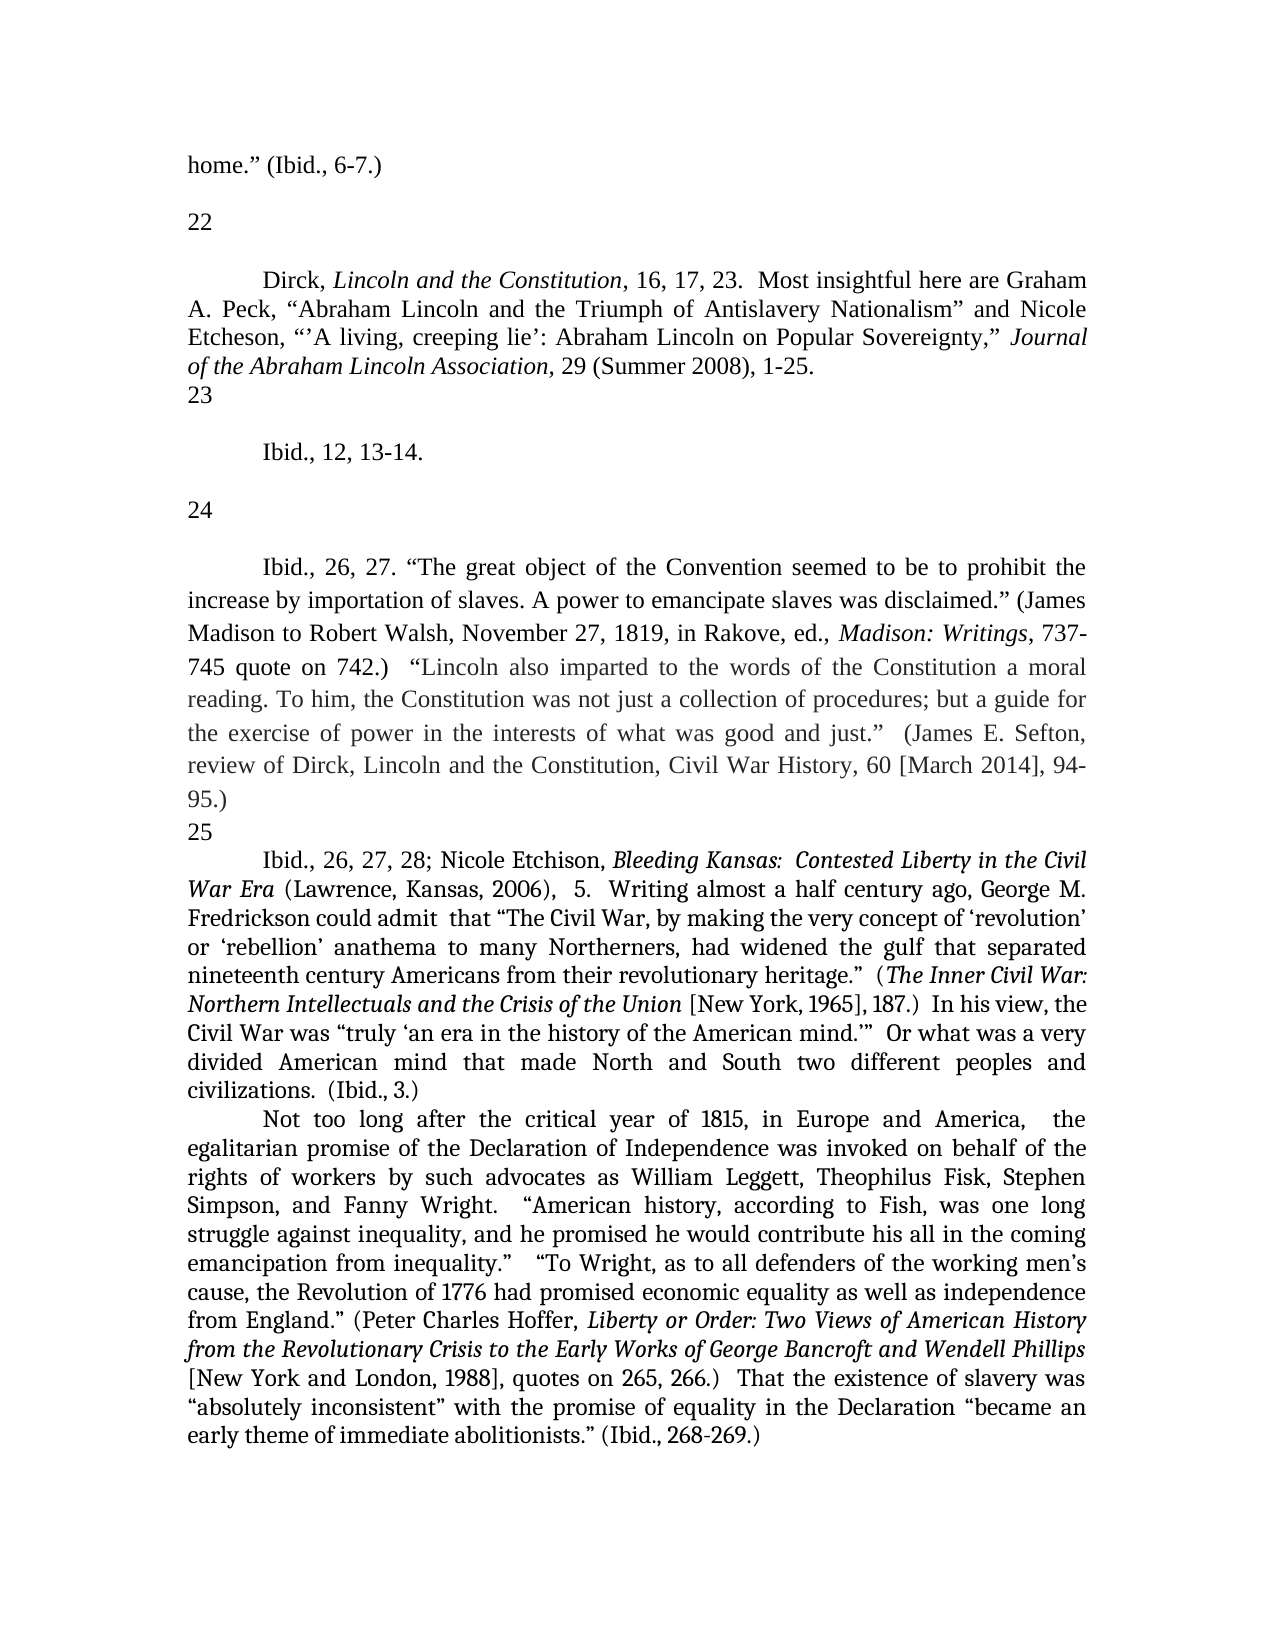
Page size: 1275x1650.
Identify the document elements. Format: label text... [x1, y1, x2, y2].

text 25 [187, 817, 1087, 845]
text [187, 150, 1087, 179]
text 24 [187, 495, 1087, 524]
text Ibid., 12, 13-14. [187, 437, 1087, 466]
text Ibid., 26, 27. “The great object of the Convention seemed to be to prohibit the increase by importation of slaves. A power to emancipate slaves was disclaimed.” (James Madison to Robert Walsh, November 27, 1819, in Rakove, ed., Madison: Writings, 737-745 quote on 742.) “Lincoln also imparted to the words of the Constitution a moral reading. To him, the Constitution was not just a collection of procedures; but a guide for the exercise of power in the interests of what was good and just.” (James E. Sefton, review of Dirck, Lincoln and the Constitution, Civil War History, 60 [March 2014], 94-95.) [187, 552, 1087, 812]
text Dirck, Lincoln and the Constitution, 16, 17, 23. Most insightful here are Graham A. Peck, “Abraham Lincoln and the Triumph of Antislavery Nationalism” and Nicole Etcheson, “’A living, creeping lie’: Abraham Lincoln on Popular Sovereignty,” Journal of the Abraham Lincoln Association, 29 (Summer 2008), 1-25. [187, 265, 1087, 380]
text Not too long after the critical year of 1815, in Europe and America, the egalitarian promise of the Declaration of Independence was invoked on behalf of the rights of workers by such advocates as William Leggett, Theophilus Fisk, Stephen Simpson, and Fanny Wright. “American history, according to Fish, was one long struggle against inequality, and he promised he would contribute his all in the coming emancipation from inequality.” “To Wright, as to all defenders of the working men’s cause, the Revolution of 1776 had promised economic equality as well as independence from England.” (Peter Charles Hoffer, Liberty or Order: Two Views of American History from the Revolutionary Crisis to the Early Works of George Bancroft and Wendell Phillips [New York and London, 1988], quotes on 265, 266.) That the existence of slavery was “absolutely inconsistent” with the promise of equality in the Declaration “became an early theme of immediate abolitionists.” (Ibid., 268-269.) [187, 1105, 1087, 1450]
text Ibid., 26, 27, 28; Nicole Etchison, Bleeding Kansas: Contested Liberty in the Civil War Era (Lawrence, Kansas, 2006), 5. Writing almost a half century ago, George M. Fredrickson could admit that “The Civil War, by making the very concept of ‘revolution’ or ‘rebellion’ anathema to many Northerners, had widened the gulf that separated nineteenth century Americans from their revolutionary heritage.” (The Inner Civil War: Northern Intellectuals and the Crisis of the Union [New York, 1965], 187.) In his view, the Civil War was “truly ‘an era in the history of the American mind.’” Or what was a very divided American mind that made North and South two different peoples and civilizations. (Ibid., 3.) [187, 845, 1087, 1105]
text 23 [187, 380, 1087, 409]
text 22 [187, 207, 1087, 236]
